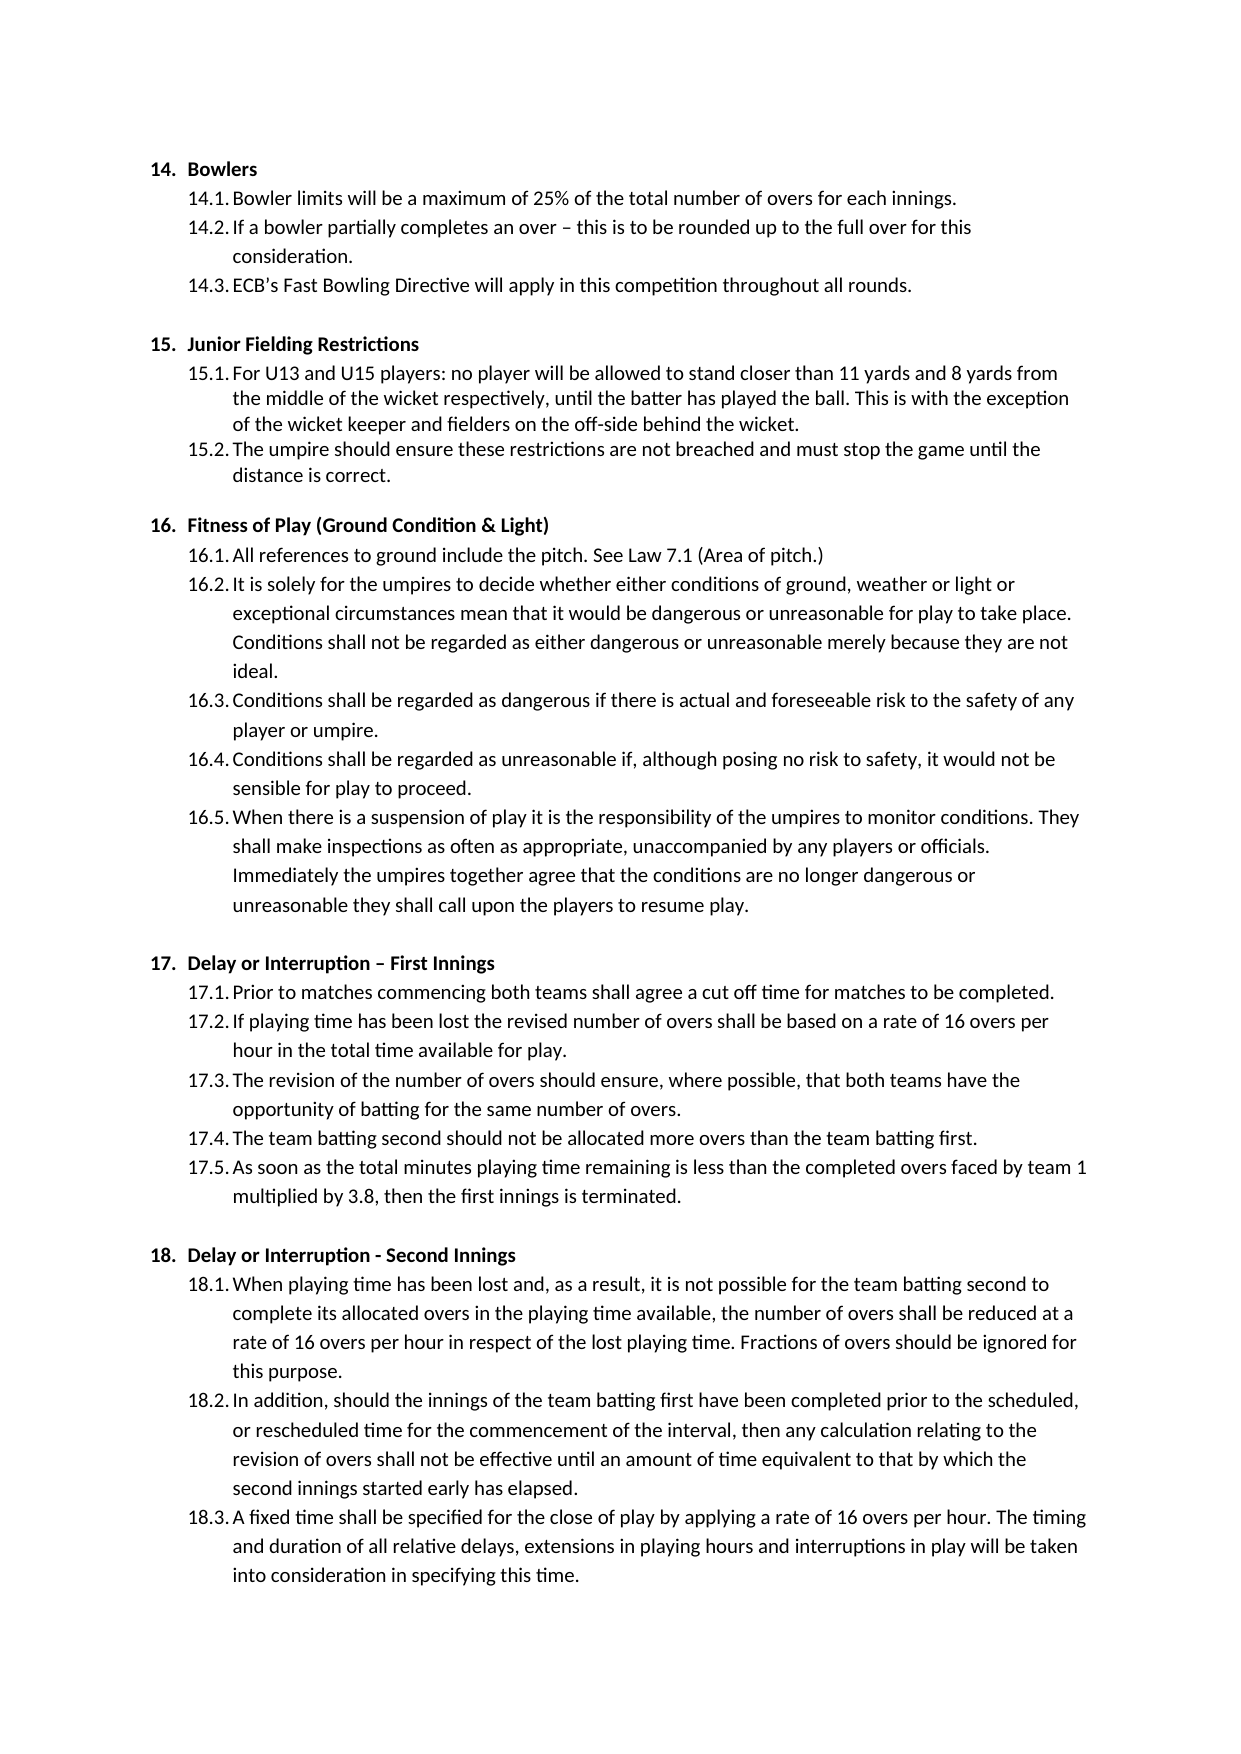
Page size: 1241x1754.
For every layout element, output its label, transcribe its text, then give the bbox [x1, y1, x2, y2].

list Prior to matches commencing both teams shall agree a cut off time for matches to be completed. [187, 979, 1090, 1005]
list Delay or Interruption - Second Innings [150, 1242, 1090, 1267]
list Bowlers [150, 156, 1090, 181]
list Conditions shall be regarded as unreasonable if, although posing no risk to safety, it would not be sensible for play to proceed. [187, 746, 1090, 801]
list It is solely for the umpires to decide whether either conditions of ground, weather or light or exceptional circumstances mean that it would be dangerous or unreasonable for play to take place. Conditions shall not be regarded as either dangerous or unreasonable merely because they are not ideal. [187, 571, 1090, 684]
list Delay or Interruption – First Innings [150, 950, 1090, 976]
list If a bowler partially completes an over – this is to be rounded up to the full over for this consideration. [187, 214, 1090, 269]
list For U13 and U15 players: no player will be allowed to stand closer than 11 yards and 8 yards from the middle of the wicket respectively, until the batter has played the ball. This is with the exception of the wicket keeper and fielders on the off-side behind the wicket. [187, 360, 1090, 436]
list The team batting second should not be allocated more overs than the team batting first. [187, 1125, 1090, 1151]
list ECB’s Fast Bowling Directive will apply in this competition throughout all rounds. [187, 273, 1090, 298]
list Bowler limits will be a maximum of 25% of the total number of overs for each innings. [187, 185, 1090, 211]
list As soon as the total minutes playing time remaining is less than the completed overs faced by team 1 multiplied by 3.8, then the first innings is terminated. [187, 1154, 1090, 1209]
list The umpire should ensure these restrictions are not breached and must stop the game until the distance is correct. [187, 436, 1090, 487]
list Fitness of Play (Ground Condition & Light) [150, 513, 1090, 538]
list Junior Fielding Restrictions [150, 331, 1090, 356]
list If playing time has been lost the revised number of overs shall be based on a rate of 16 overs per hour in the total time available for play. [187, 1008, 1090, 1063]
list All references to ground include the pitch. See Law 7.1 (Area of pitch.) [187, 542, 1090, 567]
list A fixed time shall be specified for the close of play by applying a rate of 16 overs per hour. The timing and duration of all relative delays, extensions in playing hours and interruptions in play will be taken into consideration in specifying this time. [187, 1504, 1090, 1588]
list The revision of the number of overs should ensure, where possible, that both teams have the opportunity of batting for the same number of overs. [187, 1067, 1090, 1121]
list Conditions shall be regarded as dangerous if there is actual and foreseeable risk to the safety of any player or umpire. [187, 688, 1090, 742]
list When playing time has been lost and, as a result, it is not possible for the team batting second to complete its allocated overs in the playing time available, the number of overs shall be reduced at a rate of 16 overs per hour in respect of the lost playing time. Fractions of overs should be ignored for this purpose. [187, 1271, 1090, 1384]
list When there is a suspension of play it is the responsibility of the umpires to monitor conditions. They shall make inspections as often as appropriate, unaccompanied by any players or officials. Immediately the umpires together agree that the conditions are no longer dangerous or unreasonable they shall call upon the players to resume play. [187, 804, 1090, 917]
list In addition, should the innings of the team batting first have been completed prior to the scheduled, or rescheduled time for the commencement of the interval, then any calculation relating to the revision of overs shall not be effective until an amount of time equivalent to that by which the second innings started early has elapsed. [187, 1388, 1090, 1501]
